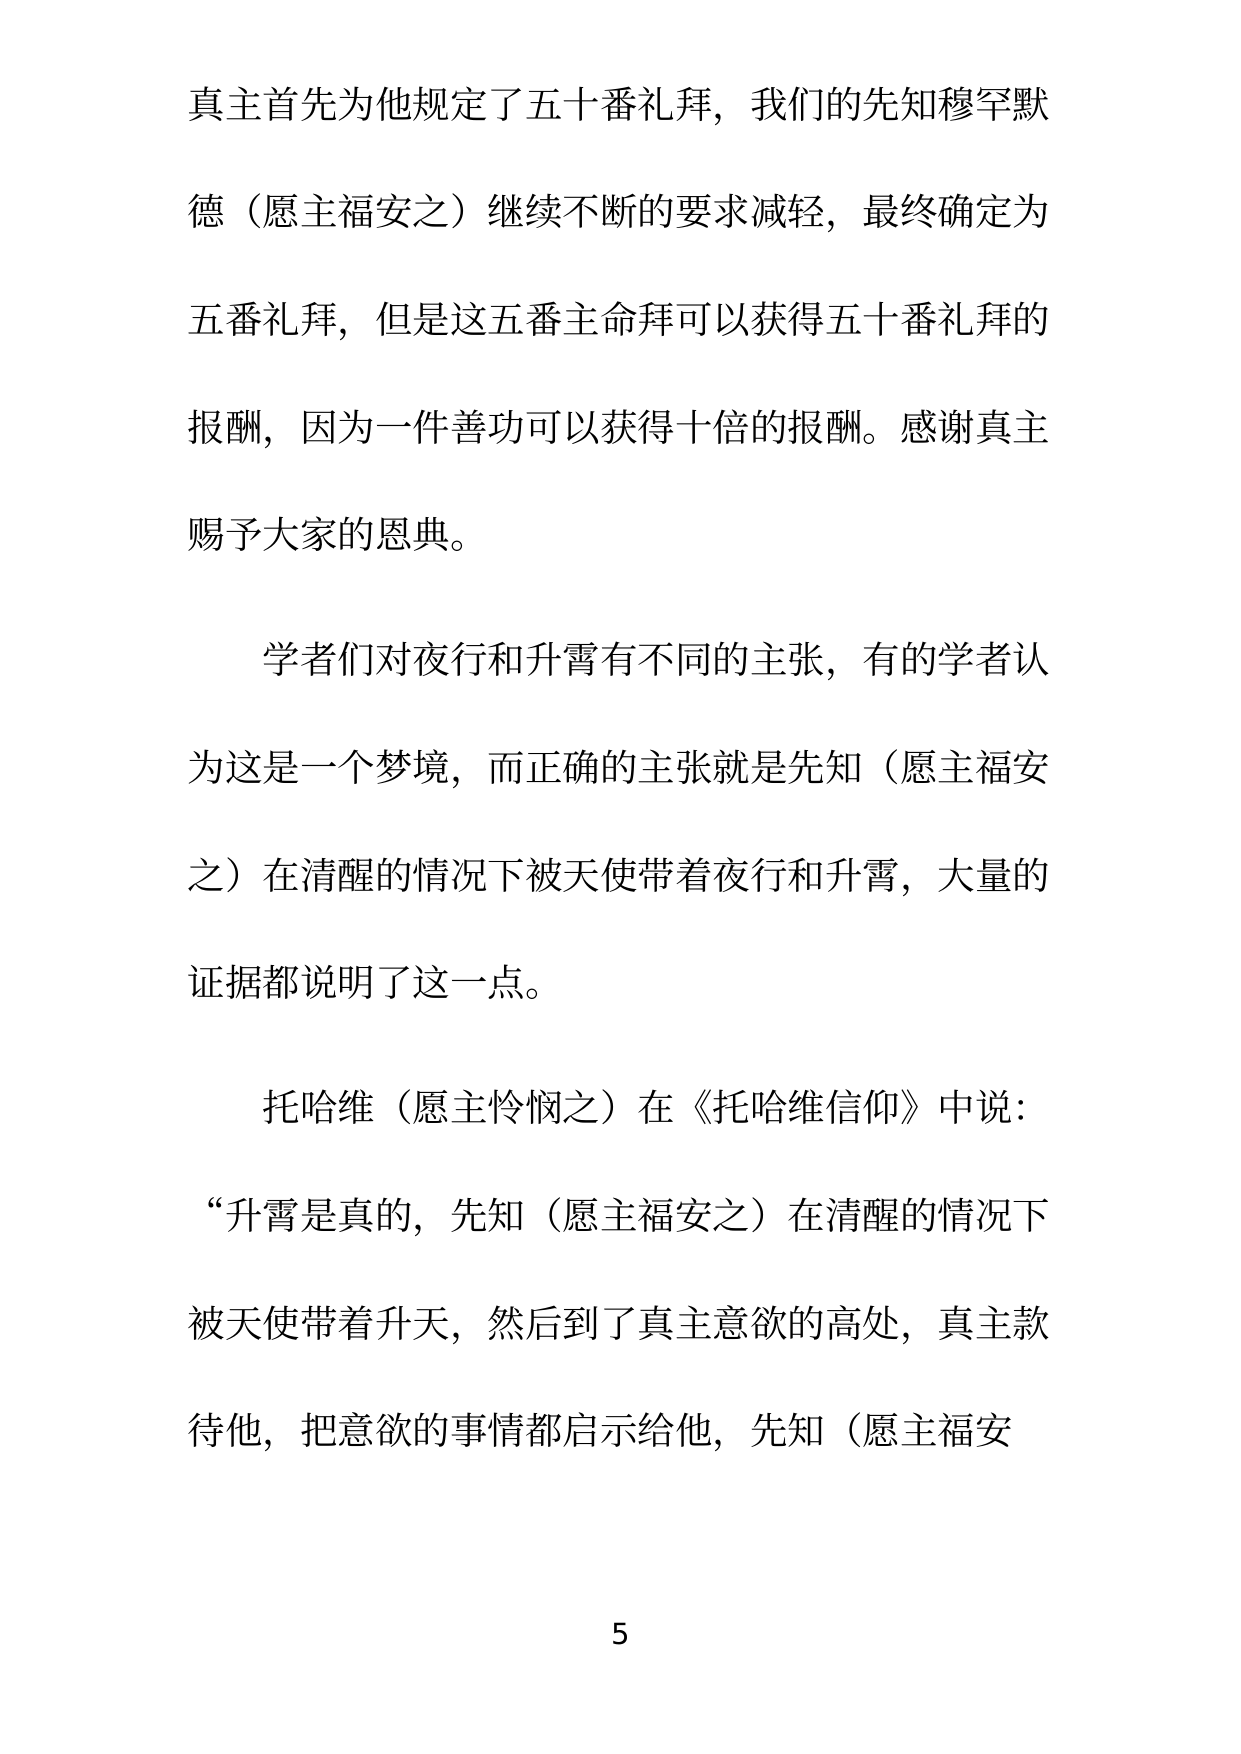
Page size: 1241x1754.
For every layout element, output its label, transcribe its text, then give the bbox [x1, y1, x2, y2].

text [187, 75, 1053, 559]
text 学者们对夜行和升霄有不同的主张，有的学者认为这是一个梦境，而正确的主张就是先知（愿主福安之）在清醒的情况下被天使带着夜行和升霄，大量的证据都说明了这一点。 [187, 631, 1053, 1007]
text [187, 1078, 1053, 1455]
